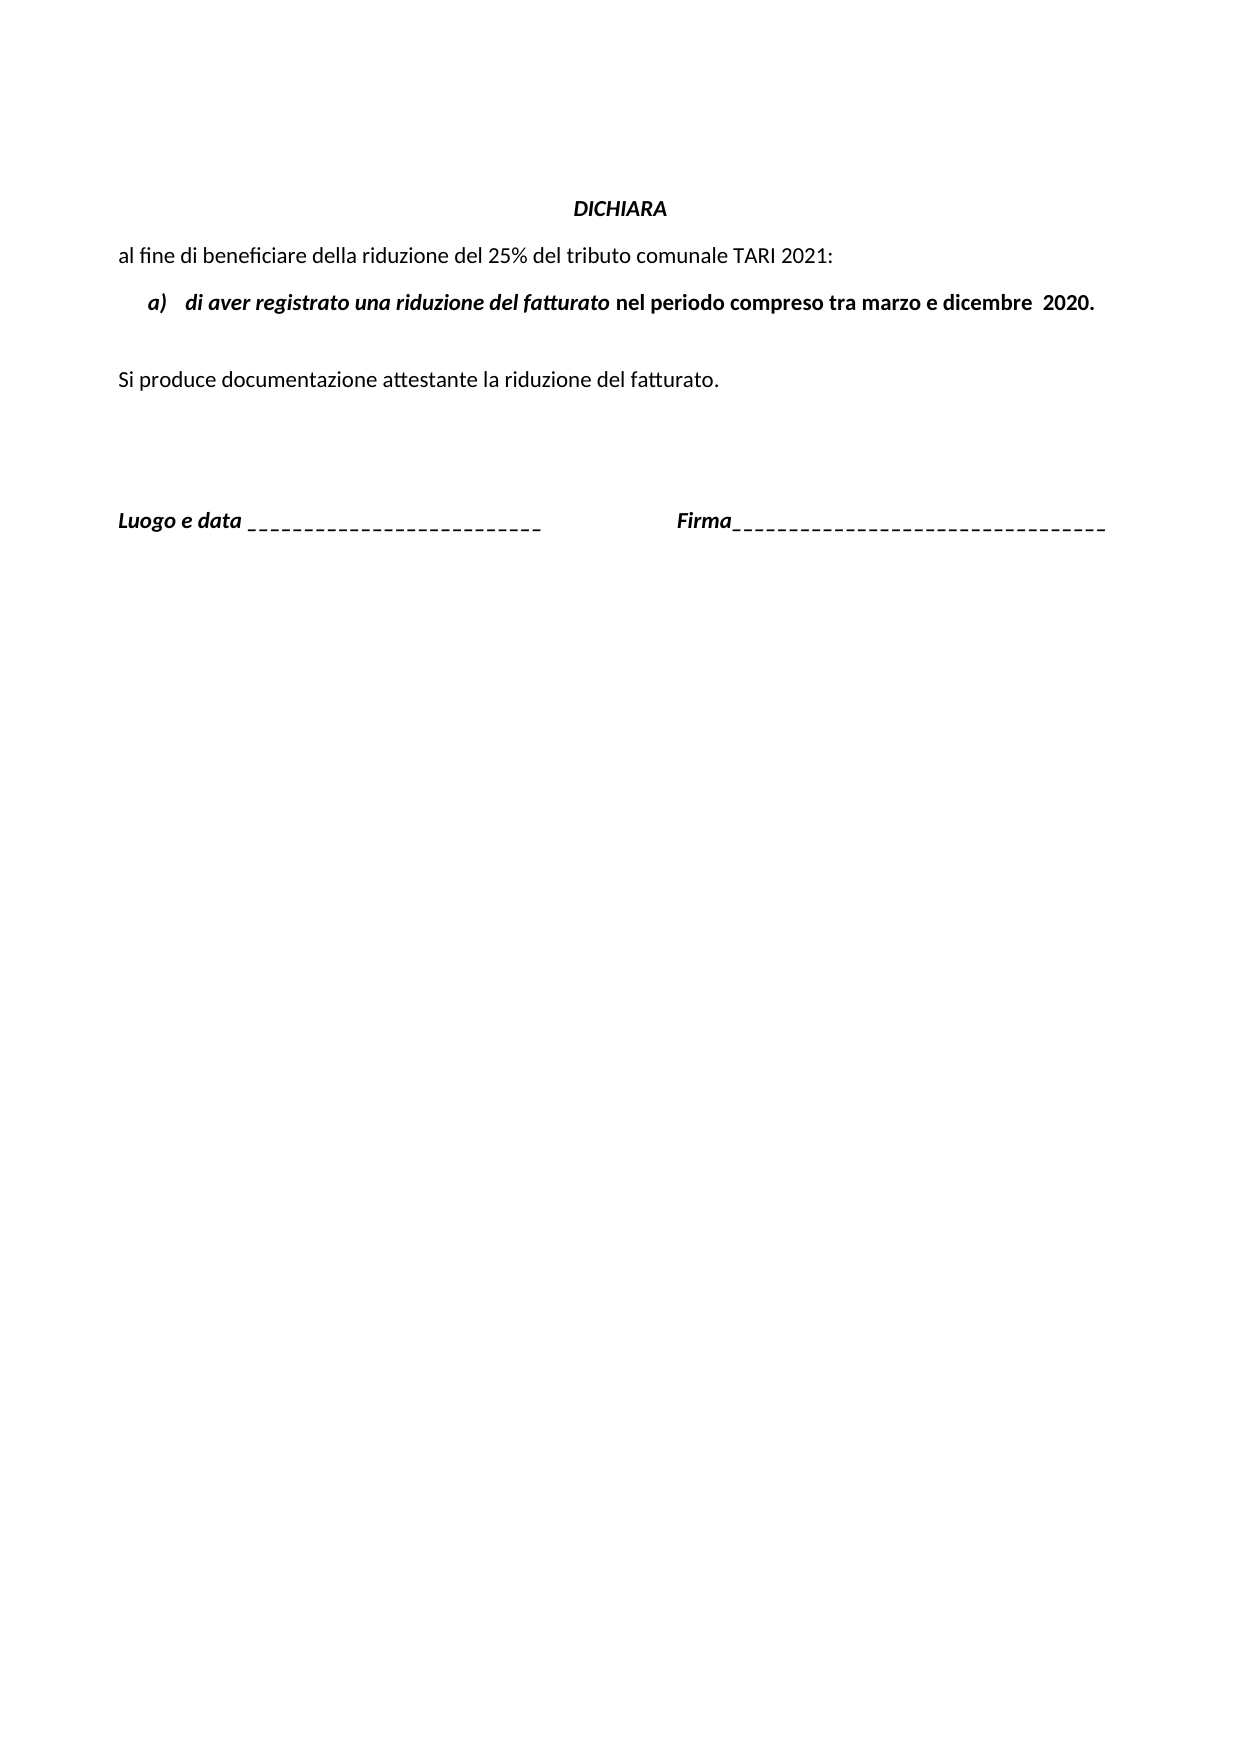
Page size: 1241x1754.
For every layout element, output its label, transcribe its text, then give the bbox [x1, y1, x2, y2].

list di aver registrato una riduzione del fatturato nel periodo compreso tra marzo e dicembre 2020. [148, 288, 1122, 316]
text Luogo e data __________________________ Firma_________________________________ [118, 506, 1122, 534]
text DICHIARA [118, 194, 1122, 222]
text al fine di beneficiare della riduzione del 25% del tributo comunale TARI 2021: [118, 241, 1122, 269]
text Si produce documentazione attestante la riduzione del fatturato. [118, 365, 1122, 393]
